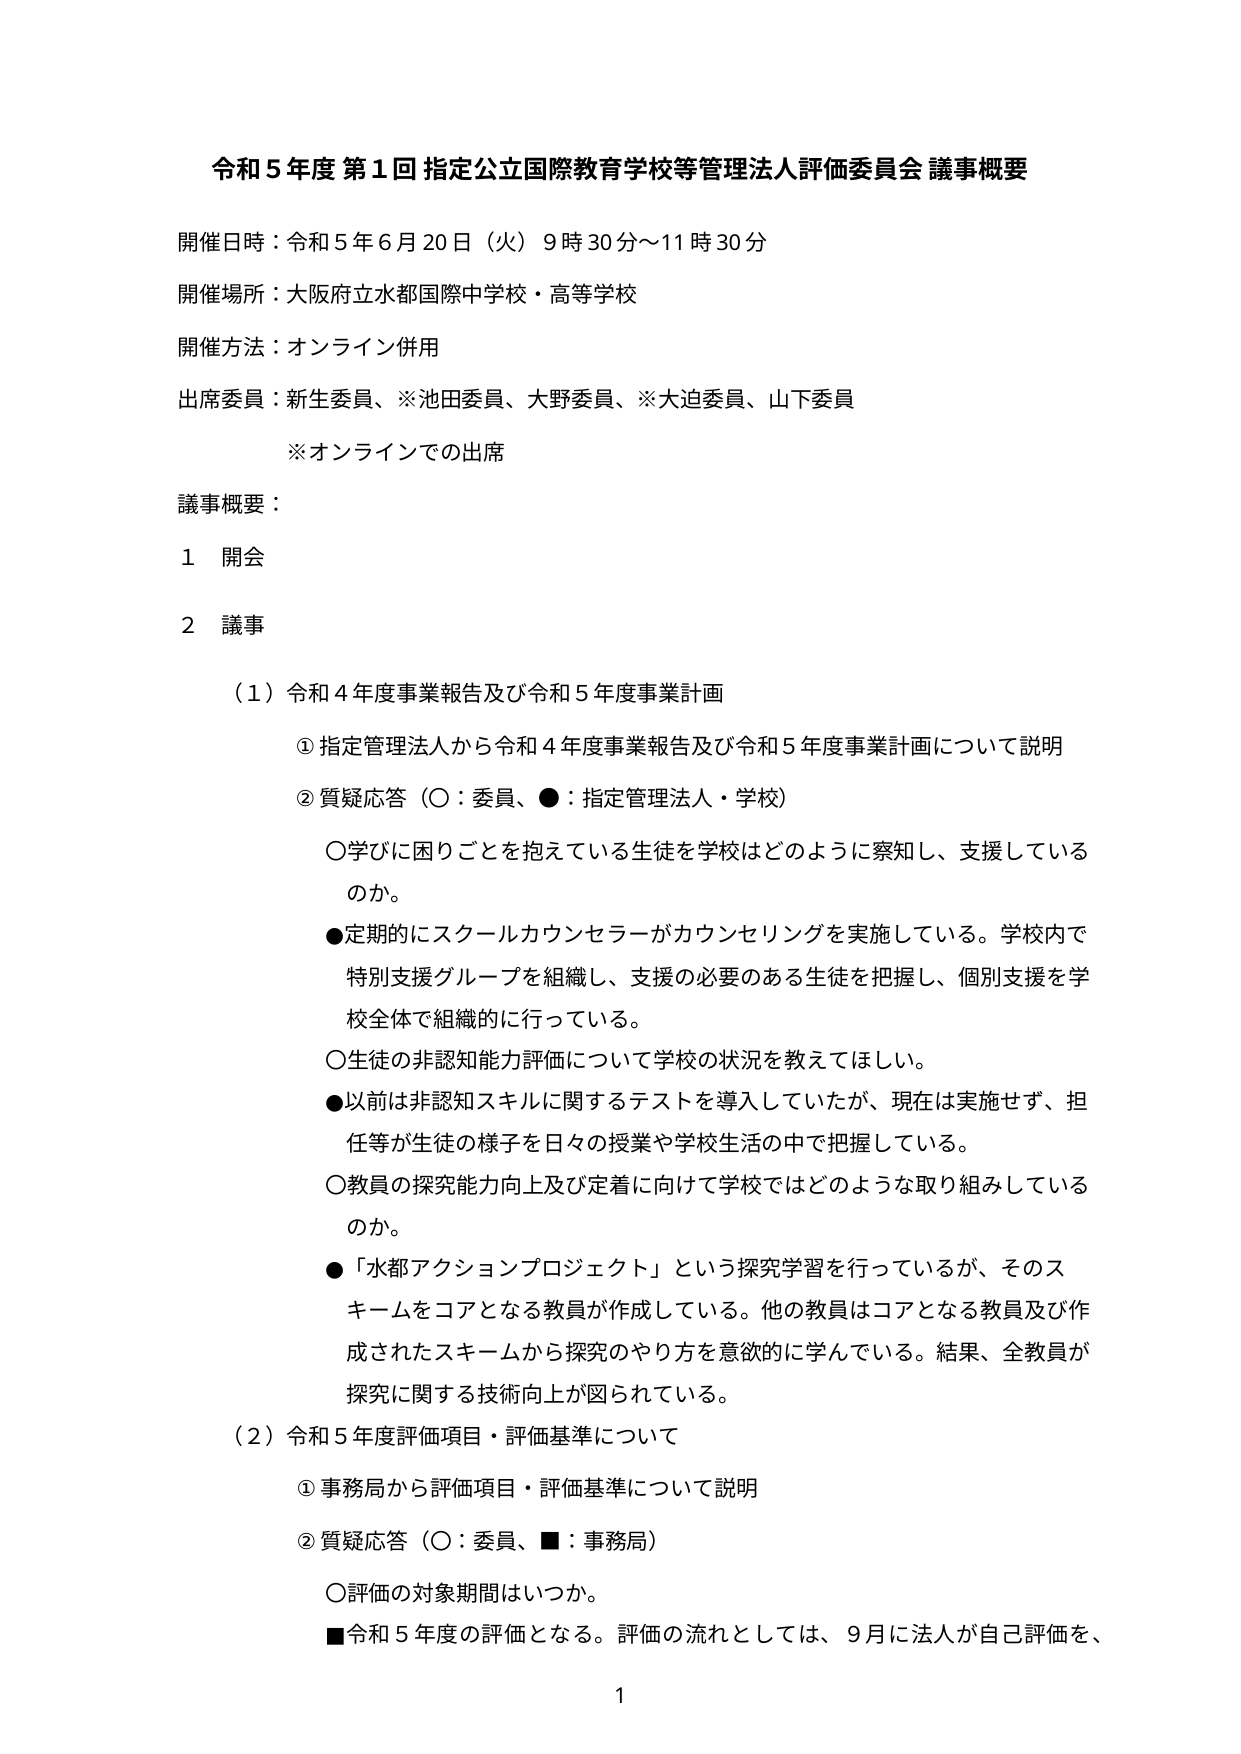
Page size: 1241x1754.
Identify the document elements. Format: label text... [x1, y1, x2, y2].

text ●定期的にスクールカウンセラーがカウンセリングを実施している。学校内で特別支援グループを組織し、支援の必要のある生徒を把握し、個別支援を学校全体で組織的に行っている。 [325, 915, 1092, 1036]
text ２ 議事 [177, 606, 1092, 642]
text 〇評価の対象期間はいつか。 [325, 1574, 1092, 1610]
text （１）令和４年度事業報告及び令和５年度事業計画 [177, 674, 1092, 711]
text 〇生徒の非認知能力評価について学校の状況を教えてほしい。 [325, 1040, 1092, 1077]
text 開催方法：オンライン併用 [177, 327, 1092, 364]
text 開催日時：令和５年６月20日（火）９時30分～11時30分 [177, 222, 1092, 259]
text 開催場所：大阪府立水都国際中学校・高等学校 [177, 275, 1092, 311]
text 出席委員：新生委員、※池田委員、大野委員、※大迫委員、山下委員 [177, 380, 1092, 416]
text （２）令和５年度評価項目・評価基準について [177, 1416, 1092, 1453]
text 令和５年度 第１回 指定公立国際教育学校等管理法人評価委員会 議事概要 [148, 149, 1092, 186]
text 〇教員の探究能力向上及び定着に向けて学校ではどのような取り組みしているのか。 [325, 1165, 1092, 1244]
text １ 開会 [177, 537, 1092, 574]
text ①事務局から評価項目・評価基準について説明 [254, 1469, 1092, 1505]
text ●「水都アクションプロジェクト」という探究学習を行っているが、そのスキームをコアとなる教員が作成している。他の教員はコアとなる教員及び作成されたスキームから探究のやり方を意欲的に学んでいる。結果、全教員が探究に関する技術向上が図られている。 [325, 1249, 1092, 1412]
text ●以前は非認知スキルに関するテストを導入していたが、現在は実施せず、担任等が生徒の様子を日々の授業や学校生活の中で把握している。 [325, 1082, 1092, 1161]
text ※オンラインでの出席 [177, 432, 1092, 469]
text 議事概要： [177, 485, 1092, 521]
text 〇学びに困りごとを抱えている生徒を学校はどのように察知し、支援しているのか。 [325, 831, 1092, 910]
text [325, 1615, 1092, 1652]
text ①指定管理法人から令和４年度事業報告及び令和５年度事業計画について説明 [254, 726, 1092, 763]
text ②質疑応答（〇：委員、●：指定管理法人・学校） [254, 779, 1092, 816]
text ②質疑応答（〇：委員、■：事務局） [254, 1521, 1092, 1558]
